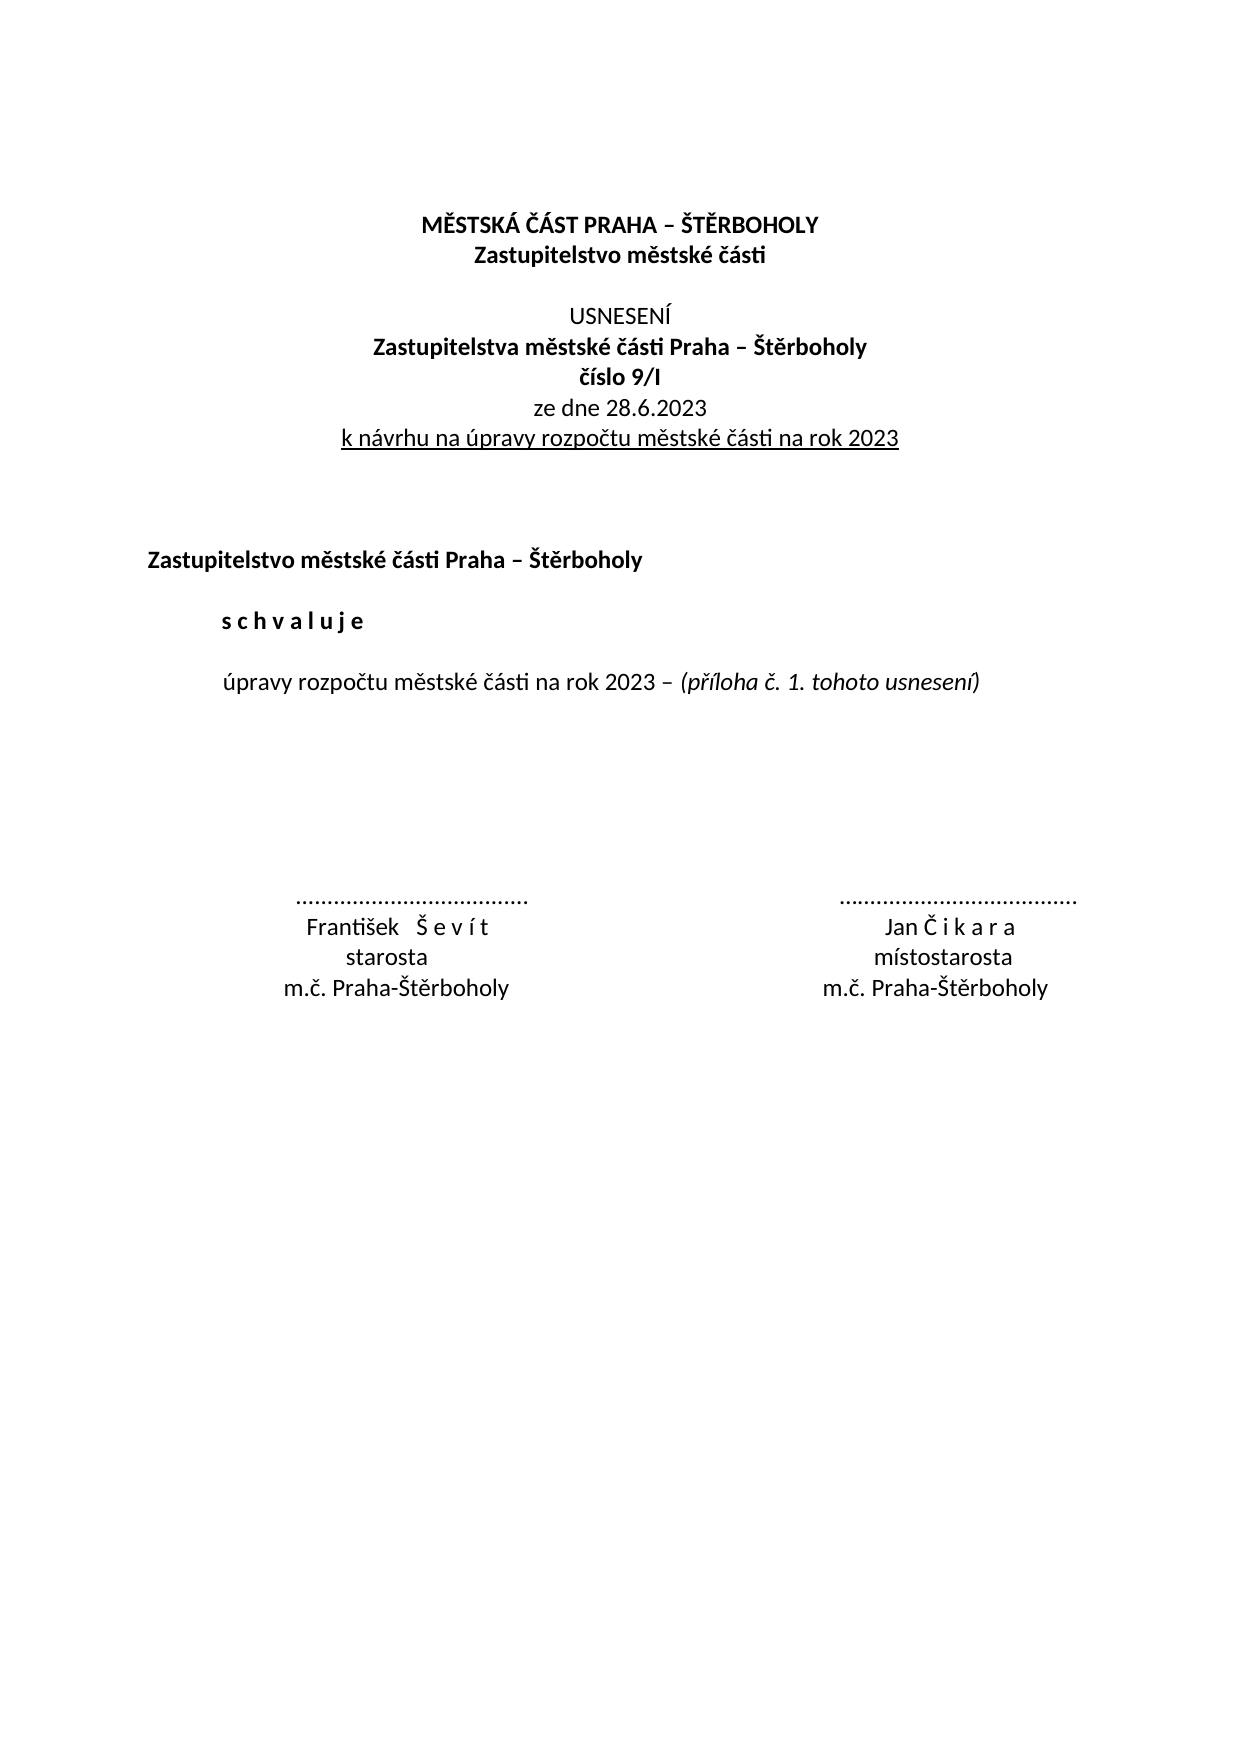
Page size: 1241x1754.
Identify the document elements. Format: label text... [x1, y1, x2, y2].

title Usnesení [148, 300, 1092, 331]
title Městská část Praha – Štěrboholy [148, 209, 1092, 239]
text František Š e v í t Jan Č i k a r a [148, 911, 1092, 941]
text ..................................... …................................... [221, 880, 1092, 911]
text úpravy rozpočtu městské části na rok 2023 – (příloha č. 1. tohoto usnesení) [223, 667, 1092, 697]
text starosta místostarosta [148, 941, 1092, 972]
text číslo 9/I [148, 361, 1092, 392]
title Zastupitelstvo městské části [148, 239, 1092, 270]
text s c h v a l u j e [185, 606, 1092, 636]
text ze dne 28.6.2023 [148, 392, 1092, 422]
subtitle Zastupitelstva městské části Praha – Štěrboholy [148, 331, 1092, 361]
subtitle Zastupitelstvo městské části Praha – Štěrboholy [148, 544, 1092, 575]
text m.č. Praha-Štěrboholy m.č. Praha-Štěrboholy [148, 972, 1092, 1002]
text k návrhu na úpravy rozpočtu městské části na rok 2023 [148, 422, 1092, 453]
